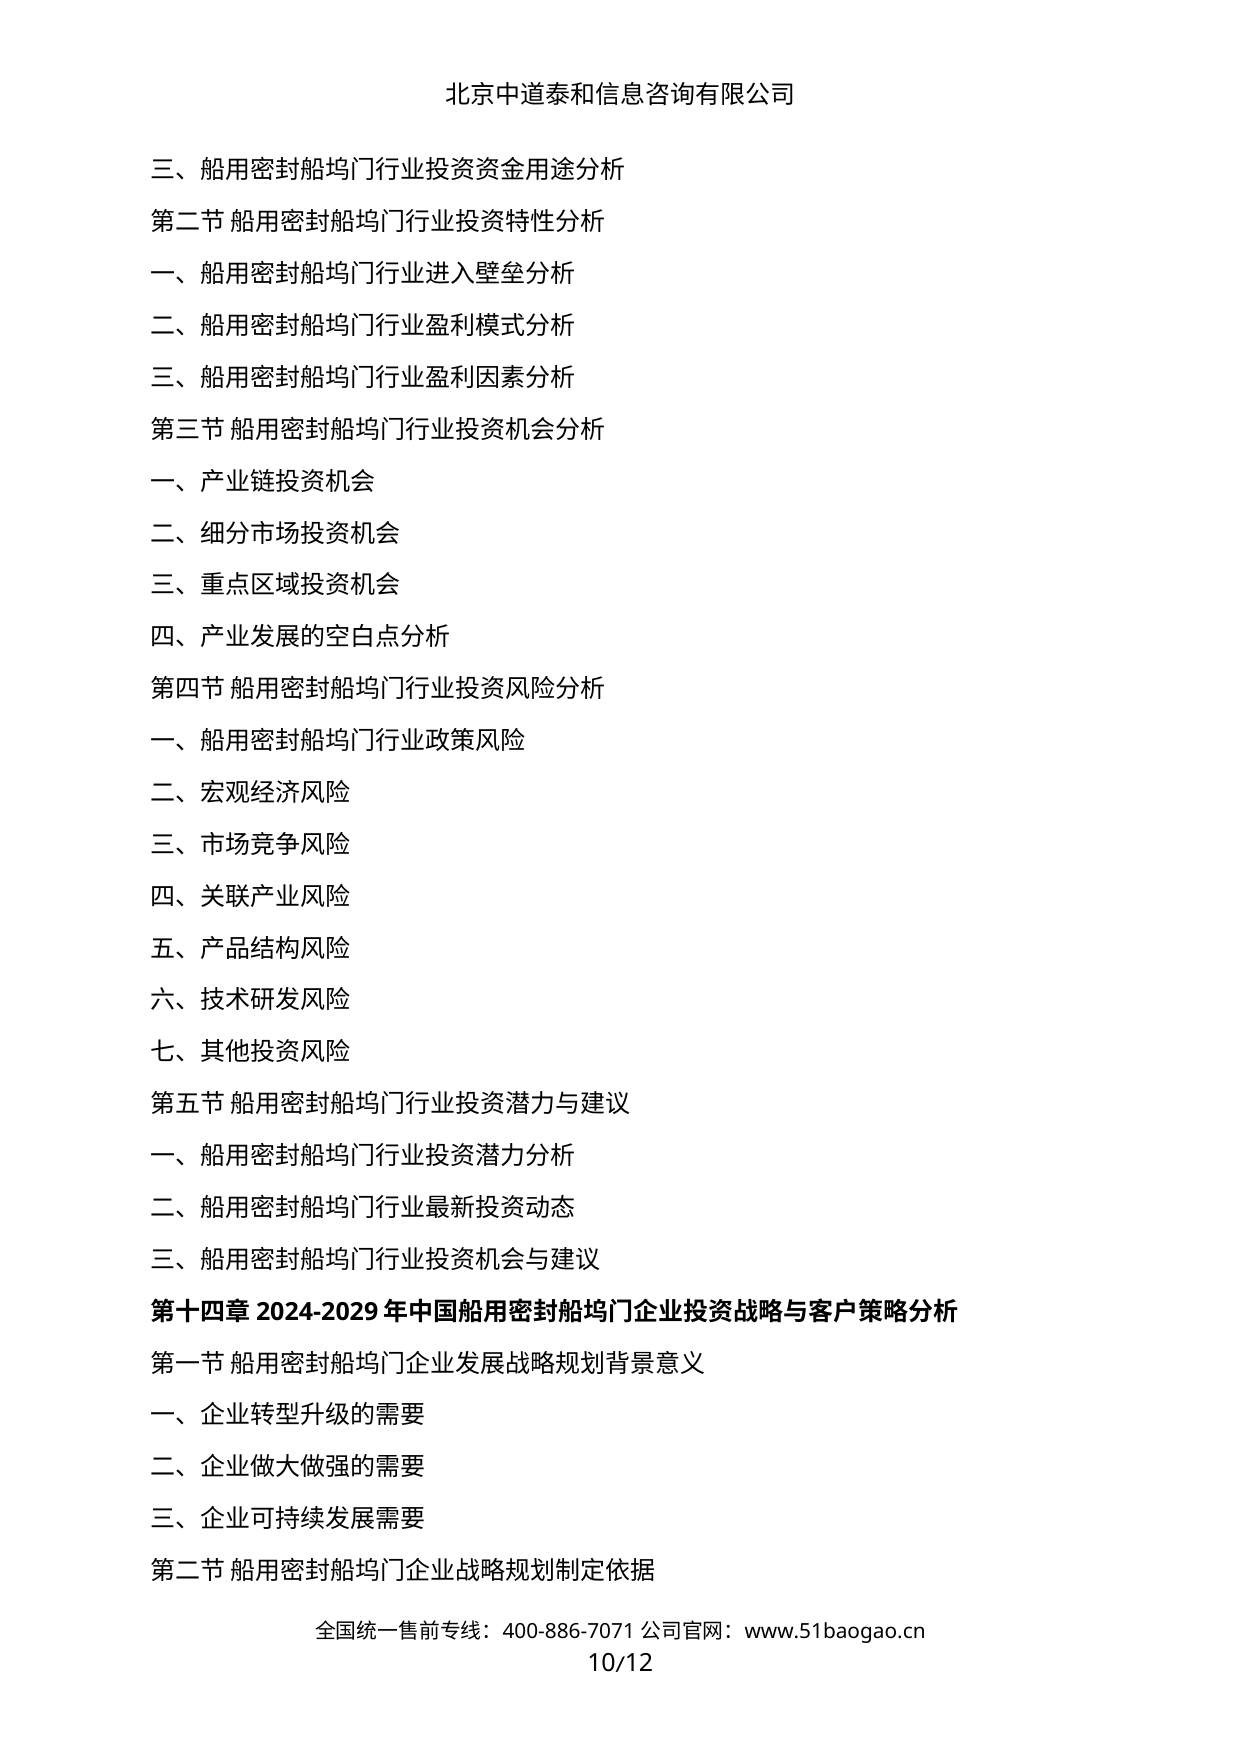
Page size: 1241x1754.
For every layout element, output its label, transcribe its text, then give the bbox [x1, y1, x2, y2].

text 第二节 船用密封船坞门行业投资特性分析 [150, 202, 1090, 238]
text 三、船用密封船坞门行业投资资金用途分析 [150, 150, 1090, 186]
text 三、企业可持续发展需要 [150, 1499, 1090, 1535]
text 一、船用密封船坞门行业进入壁垒分析 [150, 254, 1090, 290]
text 五、产品结构风险 [150, 928, 1090, 964]
text 二、船用密封船坞门行业盈利模式分析 [150, 306, 1090, 342]
text 三、船用密封船坞门行业盈利因素分析 [150, 357, 1090, 394]
text 三、船用密封船坞门行业投资机会与建议 [150, 1239, 1090, 1276]
text 二、宏观经济风险 [150, 772, 1090, 809]
text 六、技术研发风险 [150, 980, 1090, 1016]
text 第五节 船用密封船坞门行业投资潜力与建议 [150, 1084, 1090, 1120]
text 七、其他投资风险 [150, 1032, 1090, 1068]
text 第四节 船用密封船坞门行业投资风险分析 [150, 669, 1090, 705]
text 四、产业发展的空白点分析 [150, 617, 1090, 653]
text 二、企业做大做强的需要 [150, 1447, 1090, 1483]
text 三、重点区域投资机会 [150, 565, 1090, 601]
text 第三节 船用密封船坞门行业投资机会分析 [150, 409, 1090, 446]
text 第十四章 2024-2029年中国船用密封船坞门企业投资战略与客户策略分析 [150, 1291, 1090, 1327]
text 一、船用密封船坞门行业投资潜力分析 [150, 1136, 1090, 1172]
text 二、船用密封船坞门行业最新投资动态 [150, 1187, 1090, 1224]
text 四、关联产业风险 [150, 876, 1090, 912]
text 一、产业链投资机会 [150, 461, 1090, 497]
text 一、船用密封船坞门行业政策风险 [150, 721, 1090, 757]
text 第一节 船用密封船坞门企业发展战略规划背景意义 [150, 1343, 1090, 1379]
text 三、市场竞争风险 [150, 824, 1090, 861]
text 二、细分市场投资机会 [150, 513, 1090, 549]
text 第二节 船用密封船坞门企业战略规划制定依据 [150, 1551, 1090, 1587]
text 一、企业转型升级的需要 [150, 1395, 1090, 1431]
